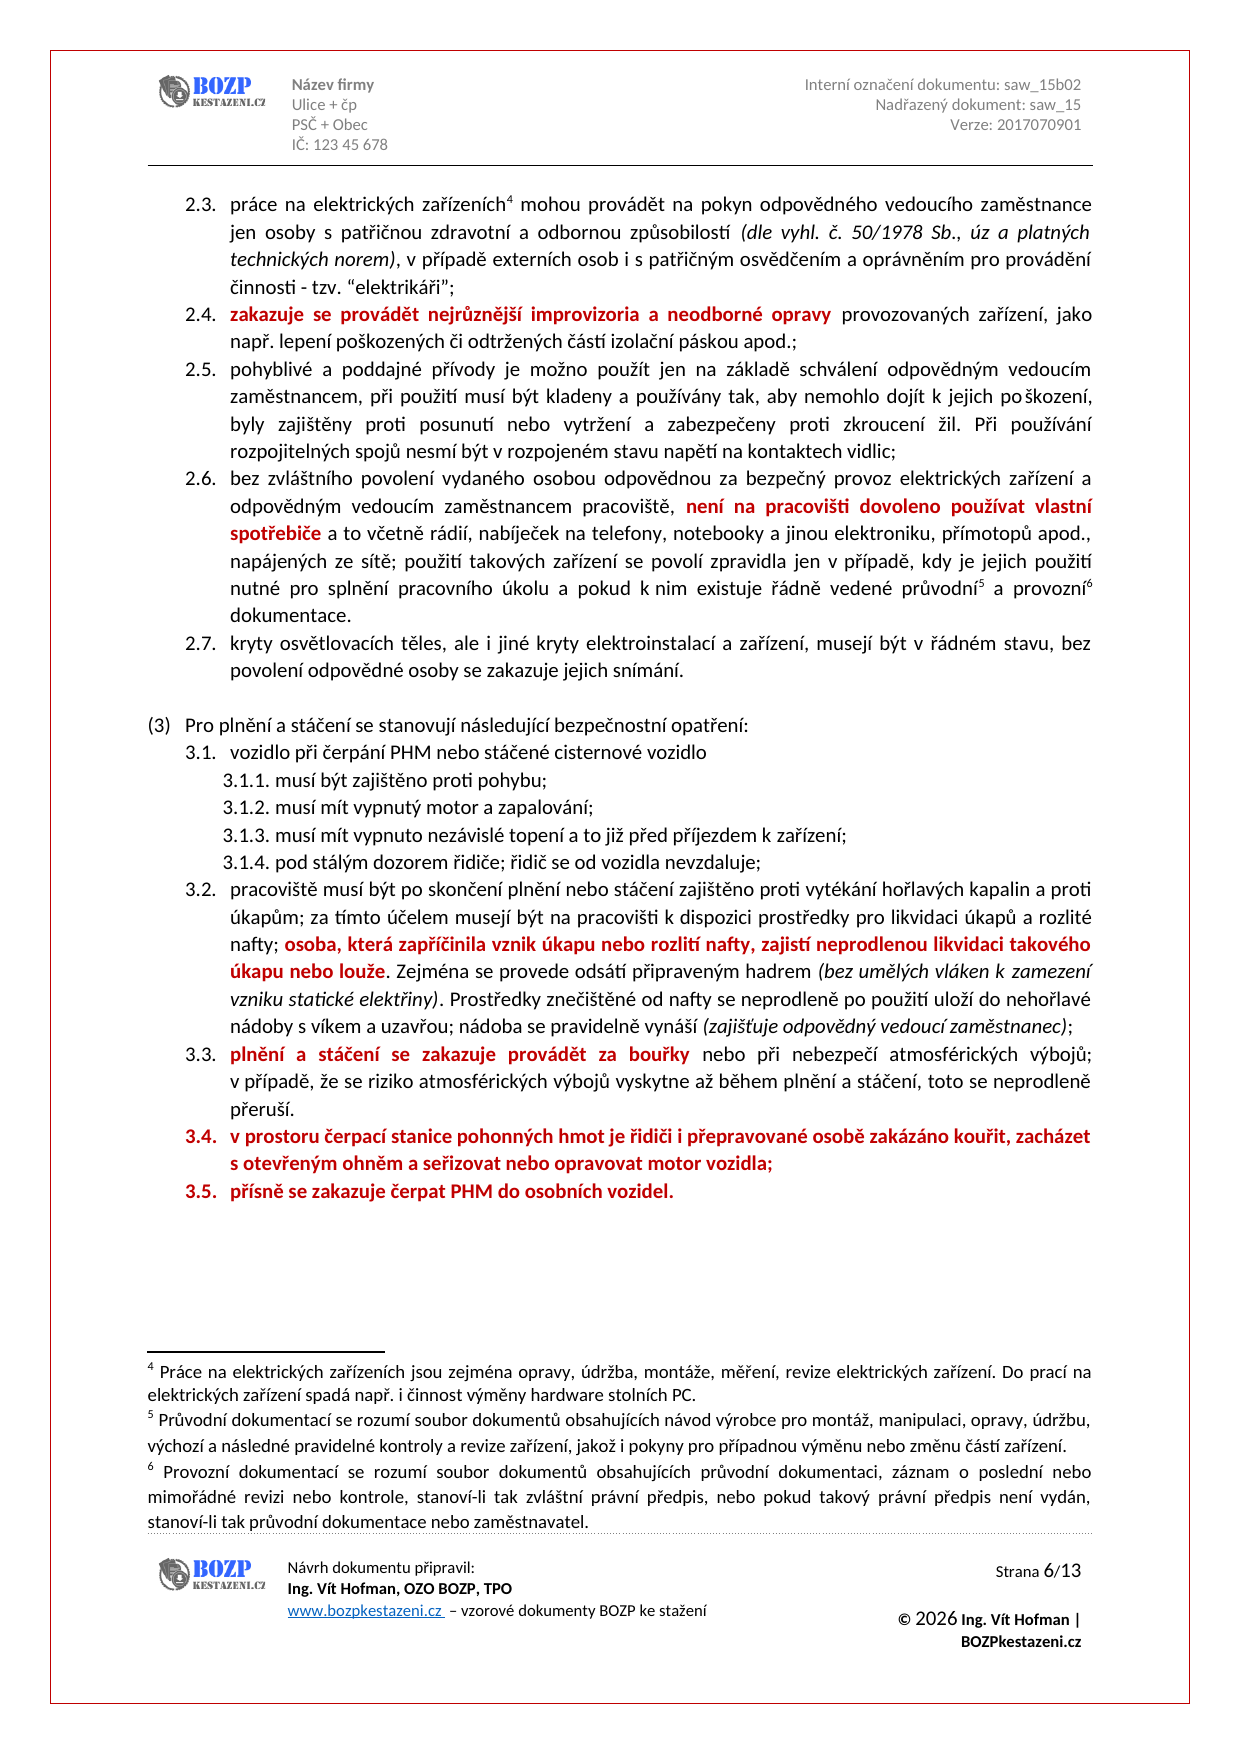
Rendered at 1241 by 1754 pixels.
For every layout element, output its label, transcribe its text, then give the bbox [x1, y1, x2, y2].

list kryty osvětlovacích těles, ale i jiné kryty elektroinstalací a zařízení, musejí být v řádném stavu, bez povolení odpovědné osoby se zakazuje jejich snímání. [185, 630, 1093, 683]
list pod stálým dozorem řidiče; řidič se od vozidla nevzdaluje; [222, 849, 1093, 874]
list musí mít vypnutý motor a zapalování; [222, 794, 1093, 820]
picture [158, 1556, 265, 1592]
list musí mít vypnuto nezávislé topení a to již před příjezdem k zařízení; [222, 822, 1093, 847]
list plnění a stáčení se zakazuje provádět za bouřky nebo při nebezpečí atmosférických výbojů; v případě, že se riziko atmosférických výbojů vyskytne až během plnění a stáčení, toto se neprodleně přeruší. [185, 1041, 1093, 1121]
list vozidlo při čerpání PHM nebo stáčené cisternové vozidlo [185, 739, 1093, 765]
list musí být zajištěno proti pohybu; [222, 767, 1093, 792]
list pohyblivé a poddajné přívody je možno použít jen na základě schválení odpovědným vedoucím zaměstnancem, při použití musí být kladeny a používány tak, aby nemohlo dojít k jejich poškození, byly zajištěny proti posunutí nebo vytržení a zabezpečeny proti zkroucení žil. Při používání rozpojitelných spojů nesmí být v rozpojeném stavu napětí na kontaktech vidlic; [185, 356, 1093, 464]
list pracoviště musí být po skončení plnění nebo stáčení zajištěno proti vytékání hořlavých kapalin a proti úkapům; za tímto účelem musejí být na pracovišti k dispozici prostředky pro likvidaci úkapů a rozlité nafty; osoba, která zapříčinila vznik úkapu nebo rozlití nafty, zajistí neprodlenou likvidaci takového úkapu nebo louže. Zejména se provede odsátí připraveným hadrem (bez umělých vláken k zamezení vzniku statické elektřiny). Prostředky znečištěné od nafty se neprodleně po použití uloží do nehořlavé nádoby s víkem a uzavřou; nádoba se pravidelně vynáší (zajišťuje odpovědný vedoucí zaměstnanec); [185, 877, 1093, 1039]
picture [158, 73, 265, 109]
list Pro plnění a stáčení se stanovují následující bezpečnostní opatření: [147, 712, 1093, 738]
list přísně se zakazuje čerpat PHM do osobních vozidel. [185, 1178, 1093, 1203]
list bez zvláštního povolení vydaného osobou odpovědnou za bezpečný provoz elektrických zařízení a odpovědným vedoucím zaměstnancem pracoviště, není na pracovišti dovoleno používat vlastní spotřebiče a to včetně rádií, nabíječek na telefony, notebooky a jinou elektroniku, přímotopů apod., napájených ze sítě; použití takových zařízení se povolí zpravidla jen v případě, kdy je jejich použití nutné pro splnění pracovního úkolu a pokud k nim existuje řádně vedené průvodní a provozní dokumentace. [185, 466, 1093, 628]
list zakazuje se provádět nejrůznější improvizoria a neodborné opravy provozovaných zařízení, jako např. lepení poškozených či odtržených částí izolační páskou apod.; [185, 301, 1093, 354]
list práce na elektrických zařízeních mohou provádět na pokyn odpovědného vedoucího zaměstnance jen osoby s patřičnou zdravotní a odbornou způsobilostí (dle vyhl. č. 50/1978 Sb., úz a platných technických norem), v případě externích osob i s patřičným osvědčením a oprávněním pro provádění činnosti - tzv. “elektrikáři”; [185, 192, 1093, 299]
list v prostoru čerpací stanice pohonných hmot je řidiči i přepravované osobě zakázáno kouřit, zacházet s otevřeným ohněm a seřizovat nebo opravovat motor vozidla; [185, 1123, 1093, 1176]
